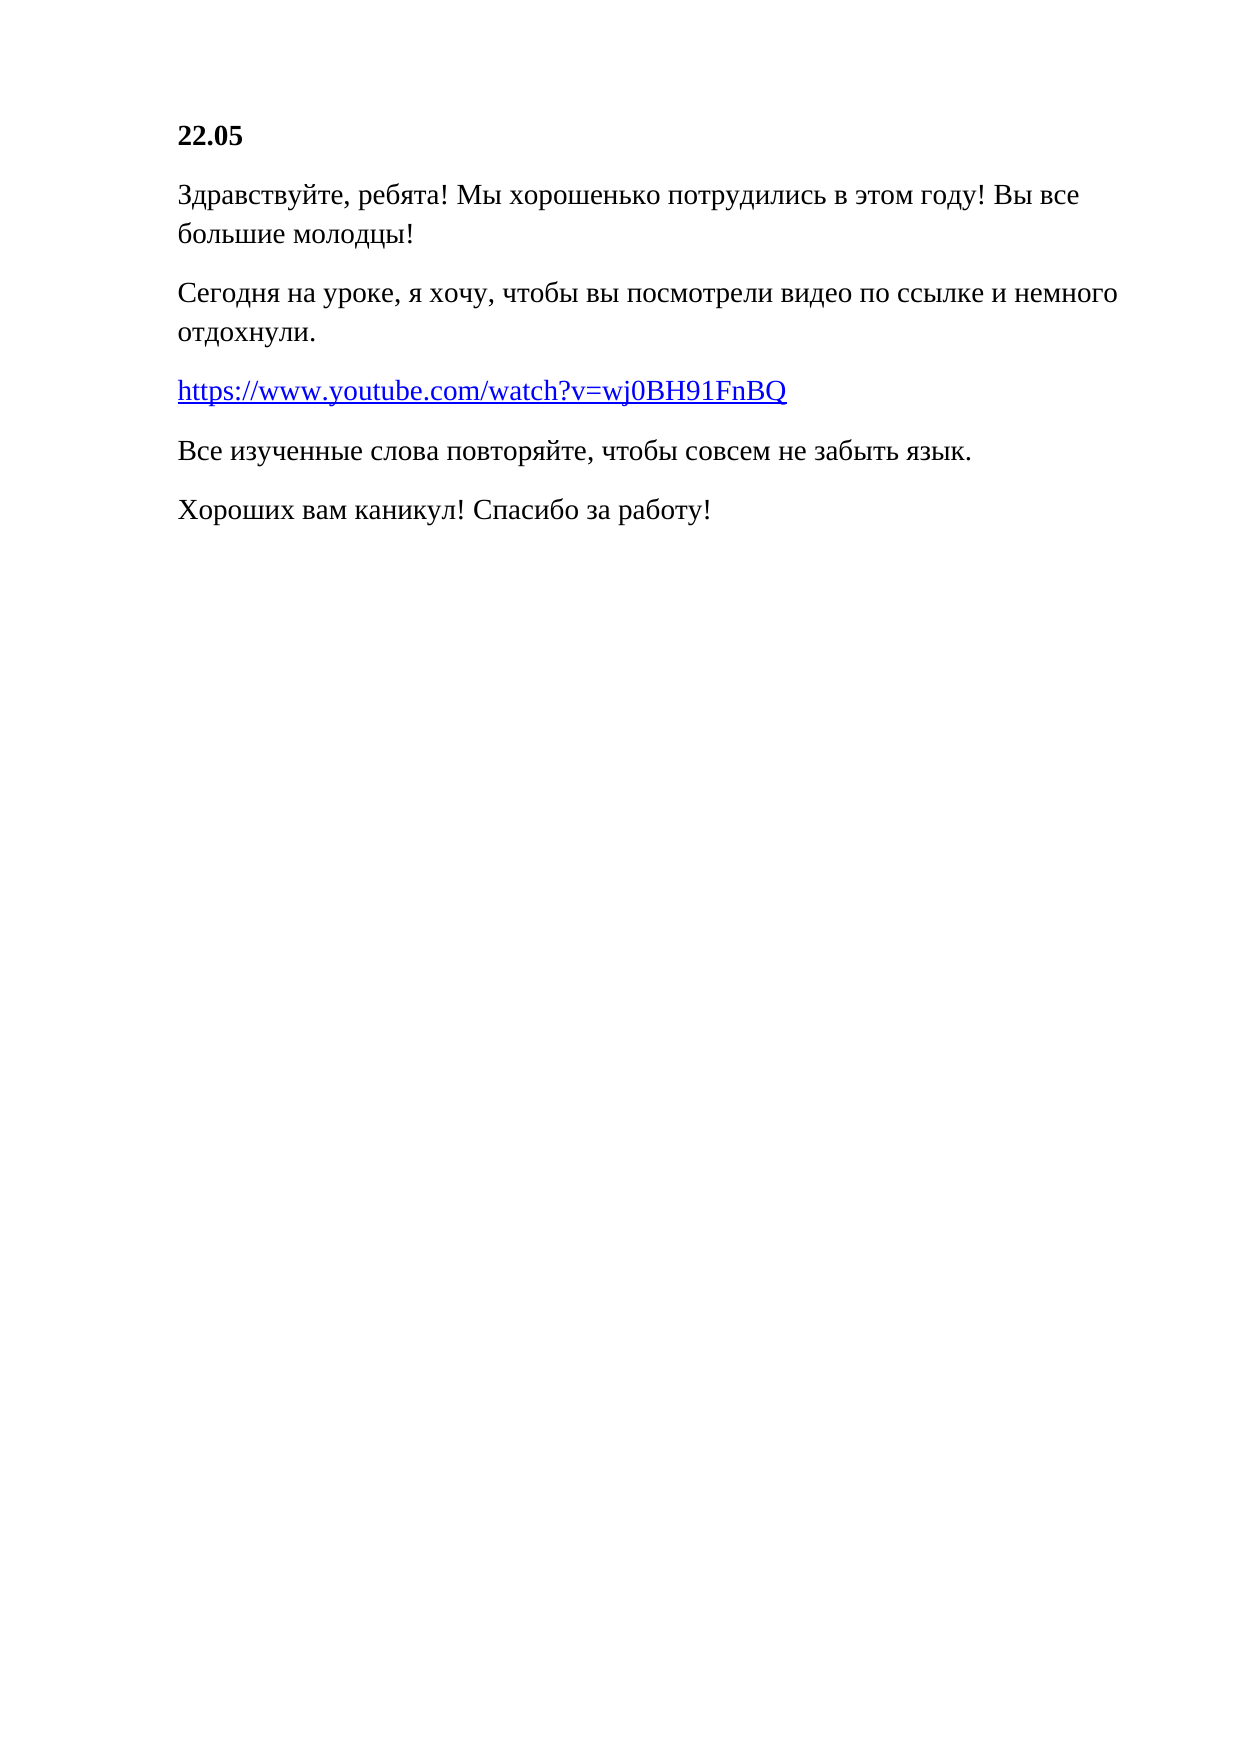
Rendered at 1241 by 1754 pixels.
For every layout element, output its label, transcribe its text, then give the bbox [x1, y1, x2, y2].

text Сегодня на уроке, я хочу, чтобы вы посмотрели видео по ссылке и немного отдохнули. [177, 275, 1152, 347]
text Здравствуйте, ребята! Мы хорошенько потрудились в этом году! Вы все большие молодцы! [177, 177, 1152, 249]
text Все изученные слова повторяйте, чтобы совсем не забыть язык. [177, 433, 1152, 466]
text 22.05 [177, 118, 1152, 152]
text Хороших вам каникул! Спасибо за работу! [177, 492, 1152, 526]
text https://www.youtube.com/watch?v=wj0BH91FnBQ [177, 373, 1152, 407]
